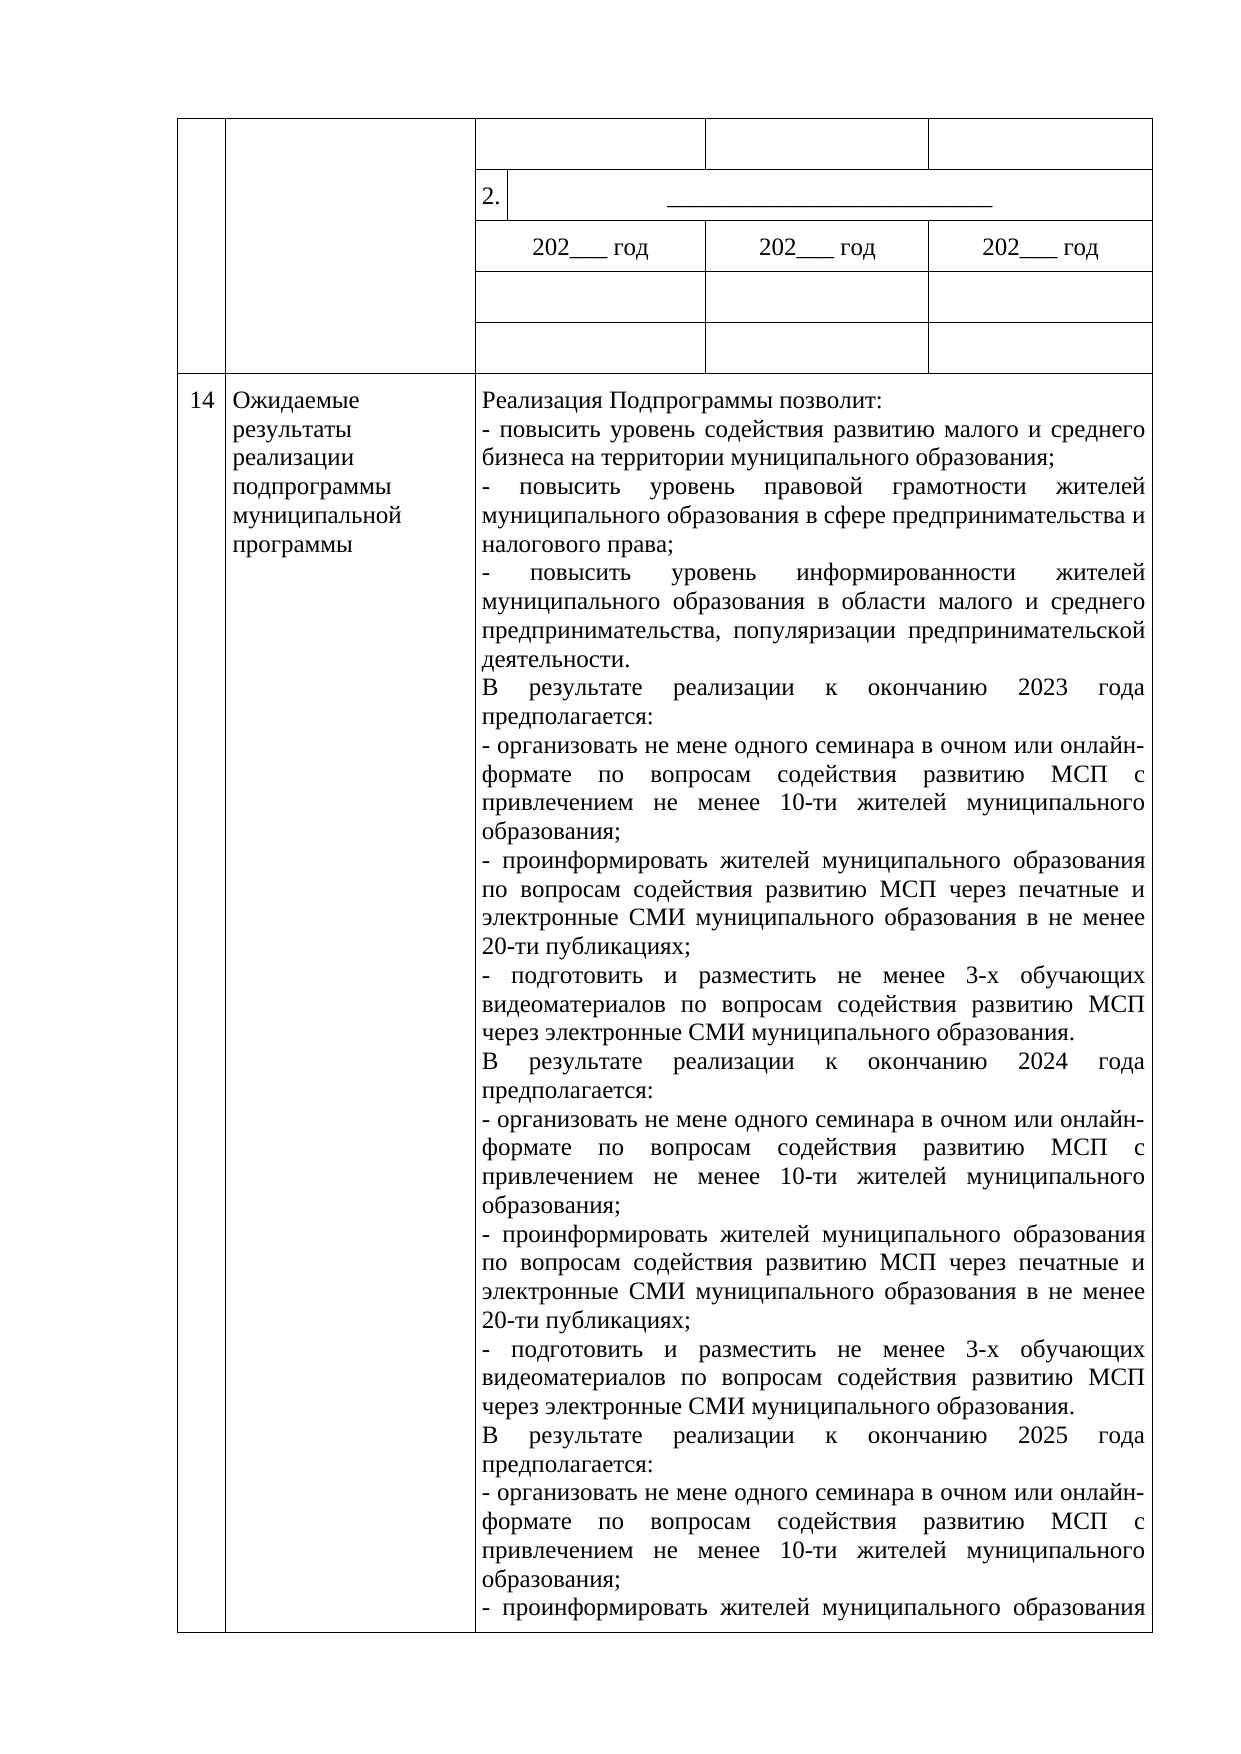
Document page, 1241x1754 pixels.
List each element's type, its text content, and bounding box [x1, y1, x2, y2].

table_cell [476, 119, 705, 169]
table_cell [929, 119, 1152, 169]
table_cell 14 [178, 374, 225, 1632]
table_cell 202___ год [476, 221, 705, 271]
table_cell __________________________ [508, 170, 1152, 220]
table_cell [706, 323, 928, 373]
table_cell [706, 272, 928, 322]
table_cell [476, 374, 1152, 1632]
table_cell [929, 272, 1152, 322]
table_cell [476, 323, 705, 373]
table_cell 2. [476, 170, 507, 220]
table_cell 202___ год [929, 221, 1152, 271]
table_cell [226, 374, 475, 1632]
table_cell [476, 272, 705, 322]
table_cell 202___ год [706, 221, 928, 271]
table_cell [706, 119, 928, 169]
table_cell [929, 323, 1152, 373]
